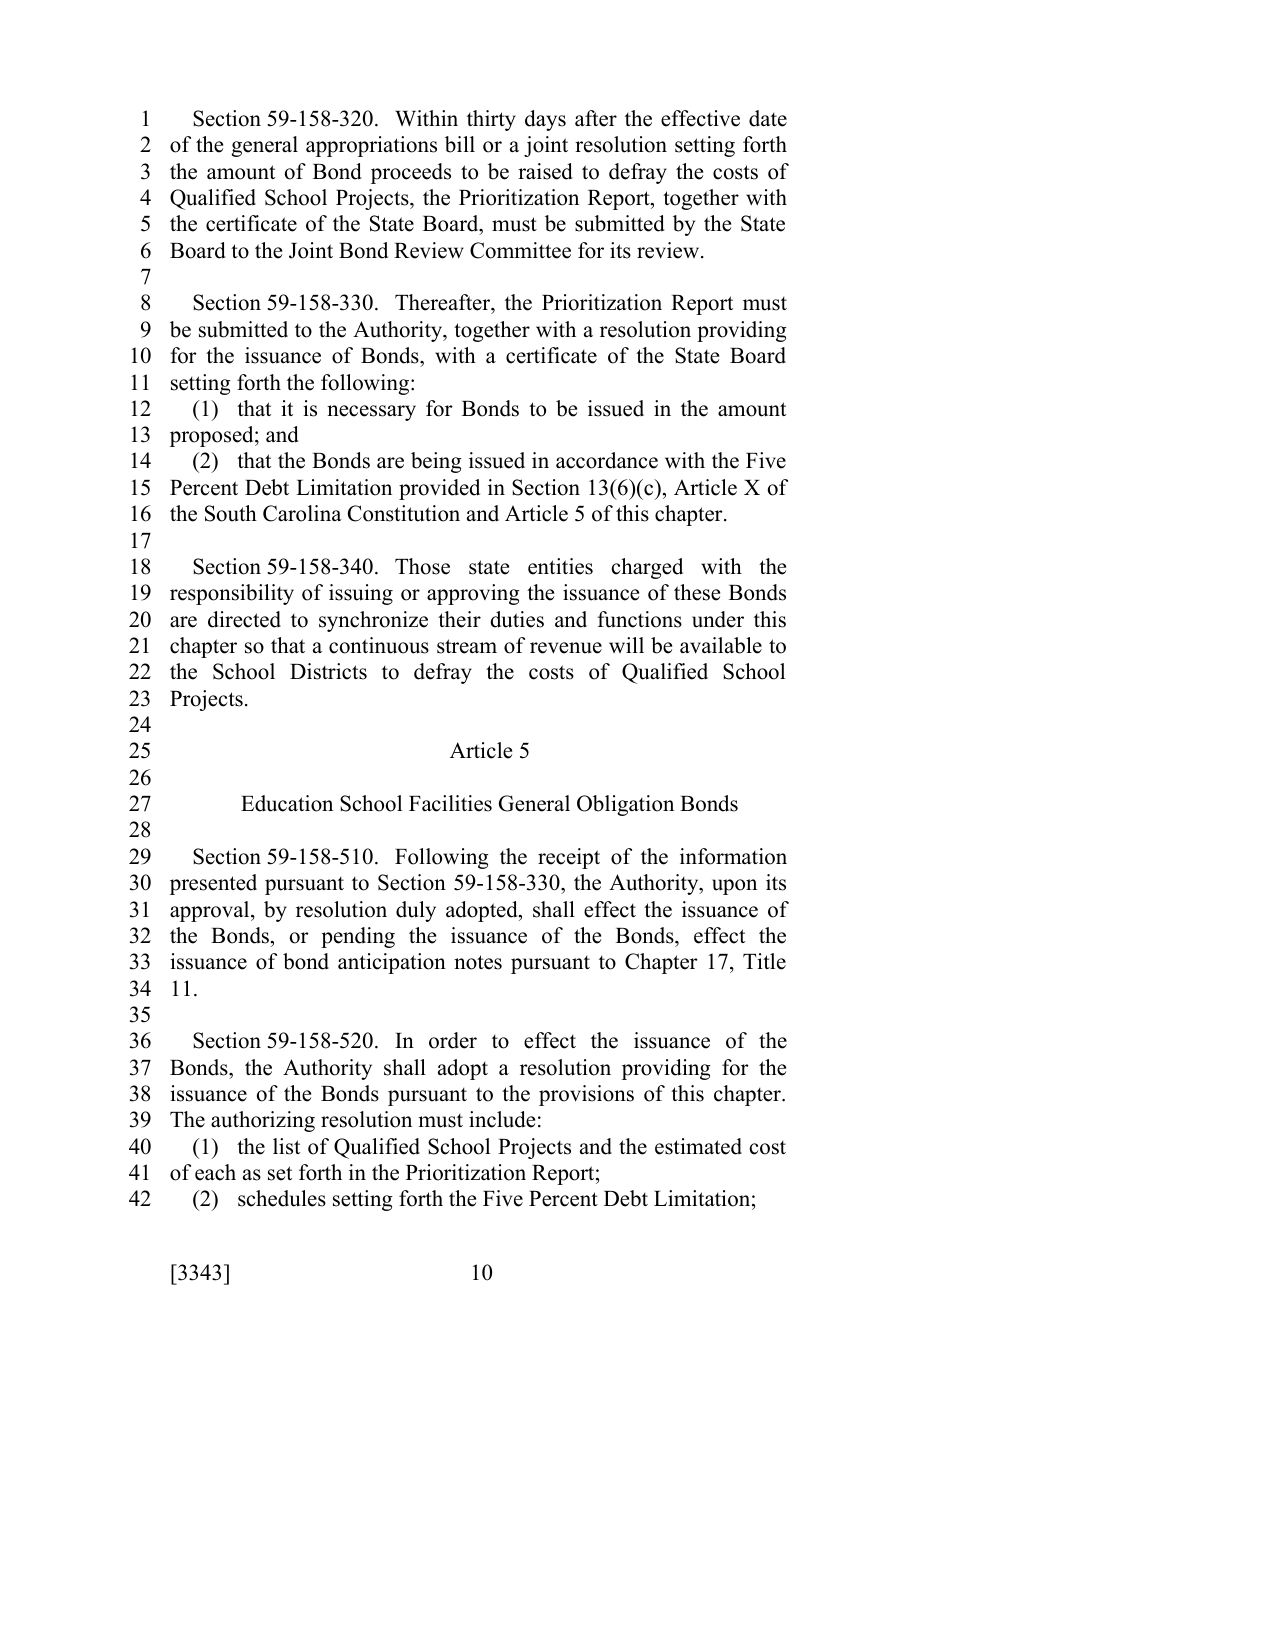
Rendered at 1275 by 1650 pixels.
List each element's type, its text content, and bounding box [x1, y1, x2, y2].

text (1) the list of Qualified School Projects and the estimated cost of each as set forth in the Prioritization Report; [169, 1133, 787, 1186]
text Section 59-158-510. Following the receipt of the information presented pursuant to Section 59-158-330, the Authority, upon its approval, by resolution duly adopted, shall effect the issuance of the Bonds, or pending the issuance of the Bonds, effect the issuance of bond anticipation notes pursuant to Chapter 17, Title 11. [169, 843, 787, 1001]
text (1) that it is necessary for Bonds to be issued in the amount proposed; and [169, 395, 787, 448]
text (2) schedules setting forth the Five Percent Debt Limitation; [169, 1186, 787, 1212]
text Section 59-158-340. Those state entities charged with the responsibility of issuing or approving the issuance of these Bonds are directed to synchronize their duties and functions under this chapter so that a continuous stream of revenue will be available to the School Districts to defray the costs of Qualified School Projects. [169, 553, 787, 711]
text Article 5 [169, 737, 787, 764]
text (2) that the Bonds are being issued in accordance with the Five Percent Debt Limitation provided in Section 13(6)(c), Article X of the South Carolina Constitution and Article 5 of this chapter. [169, 448, 787, 527]
text Education School Facilities General Obligation Bonds [169, 790, 787, 817]
text Section 59-158-520. In order to effect the issuance of the Bonds, the Authority shall adopt a resolution providing for the issuance of the Bonds pursuant to the provisions of this chapter. The authorizing resolution must include: [169, 1027, 787, 1133]
text Section 59-158-330. Thereafter, the Prioritization Report must be submitted to the Authority, together with a resolution providing for the issuance of Bonds, with a certificate of the State Board setting forth the following: [169, 289, 787, 395]
text Section 59-158-320. Within thirty days after the effective date of the general appropriations bill or a joint resolution setting forth the amount of Bond proceeds to be raised to defray the costs of Qualified School Projects, the Prioritization Report, together with the certificate of the State Board, must be submitted by the State Board to the Joint Bond Review Committee for its review. [169, 105, 787, 263]
